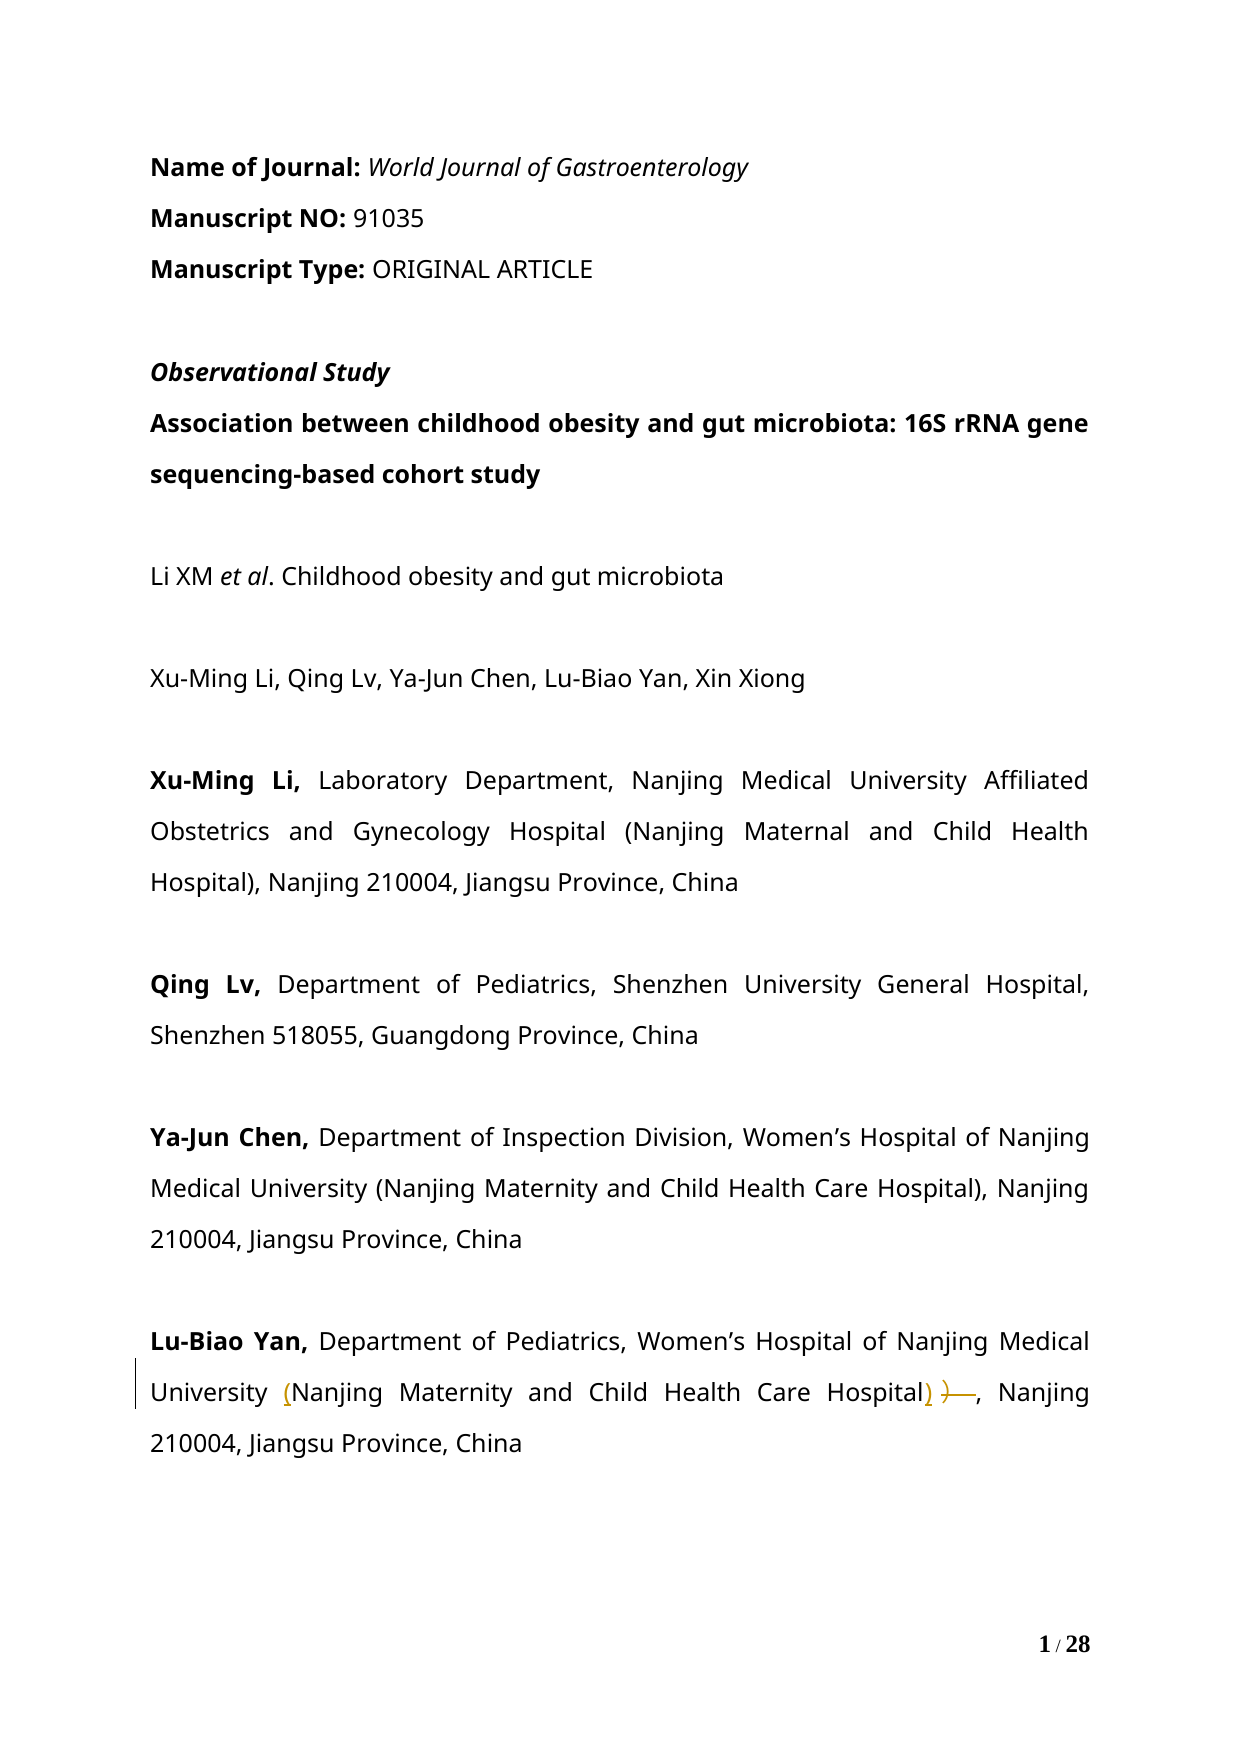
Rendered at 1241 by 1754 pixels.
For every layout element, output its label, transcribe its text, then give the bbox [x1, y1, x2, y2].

text Observational Study [150, 354, 1090, 388]
text Ya-Jun Chen, Department of Inspection Division, Women’s Hospital of Nanjing Medical University (Nanjing Maternity and Child Health Care Hospital), Nanjing 210004, Jiangsu Province, China [150, 1120, 1090, 1256]
text Qing Lv, Department of Pediatrics, Shenzhen University General Hospital, Shenzhen 518055, Guangdong Province, China [150, 967, 1090, 1052]
text Lu-Biao Yan, Department of Pediatrics, Women’s Hospital of Nanjing Medical University Nanjing Maternity and Child Health Care Hospital, Nanjing 210004, Jiangsu Province, China [150, 1324, 1090, 1460]
text Association between childhood obesity and gut microbiota: 16S rRNA gene sequencing-based cohort study [150, 405, 1090, 490]
text Xu-Ming Li, Laboratory Department, Nanjing Medical University Affiliated Obstetrics and Gynecology Hospital (Nanjing Maternal and Child Health Hospital), Nanjing 210004, Jiangsu Province, China [150, 762, 1090, 899]
text Name of Journal: World Journal of Gastroenterology [150, 150, 1090, 184]
text Manuscript NO: 91035 [150, 201, 1090, 235]
text Li XM et al. Childhood obesity and gut microbiota [150, 558, 1090, 592]
text Xu-Ming Li, Qing Lv, Ya-Jun Chen, Lu-Biao Yan, Xin Xiong [150, 660, 1090, 694]
text Manuscript Type: ORIGINAL ARTICLE [150, 252, 1090, 286]
